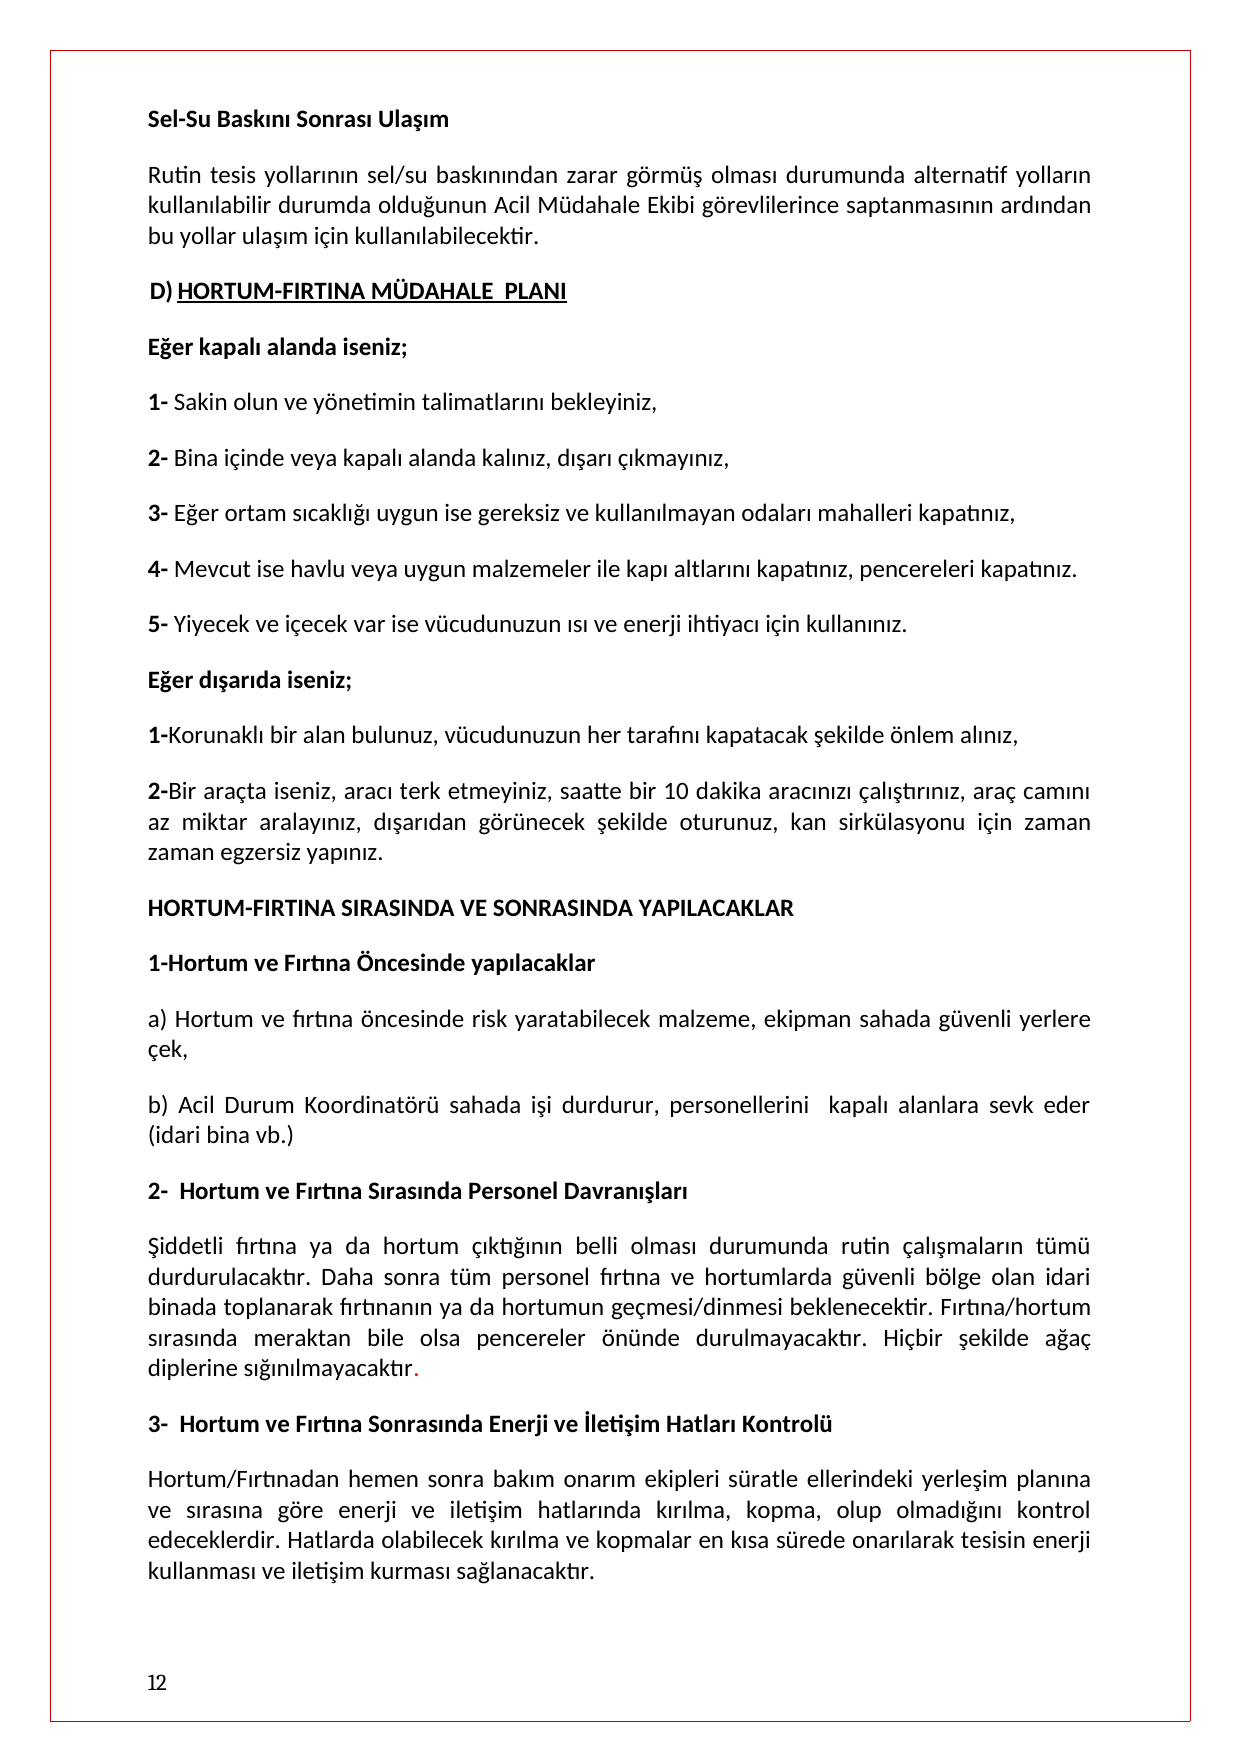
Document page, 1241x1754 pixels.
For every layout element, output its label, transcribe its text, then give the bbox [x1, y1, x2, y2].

list HORTUM-FIRTINA MÜDAHALE PLANI [173, 276, 1092, 306]
text 1-Korunaklı bir alan bulunuz, vücudunuzun her tarafını kapatacak şekilde önlem alınız, [148, 720, 1092, 750]
text 3- Hortum ve Fırtına Sonrasında Enerji ve İletişim Hatları Kontrolü [148, 1408, 1092, 1438]
text Sel-Su Baskını Sonrası Ulaşım [148, 103, 1092, 134]
text 1-Hortum ve Fırtına Öncesinde yapılacaklar [148, 947, 1092, 978]
text Eğer kapalı alanda iseniz; [148, 331, 1092, 362]
text a) Hortum ve fırtına öncesinde risk yaratabilecek malzeme, ekipman sahada güvenli yerlere çek, [148, 1003, 1092, 1064]
text Eğer dışarıda iseniz; [148, 664, 1092, 695]
text 5- Yiyecek ve içecek var ise vücudunuzun ısı ve enerji ihtiyacı için kullanınız. [148, 609, 1092, 639]
text b) Acil Durum Koordinatörü sahada işi durdurur, personellerini kapalı alanlara sevk eder (idari bina vb.) [148, 1089, 1092, 1150]
text Şiddetli fırtına ya da hortum çıktığının belli olması durumunda rutin çalışmaların tümü durdurulacaktır. Daha sonra tüm personel fırtına ve hortumlarda güvenli bölge olan idari binada toplanarak fırtınanın ya da hortumun geçmesi/dinmesi beklenecektir. Fırtına/hortum sırasında meraktan bile olsa pencereler önünde durulmayacaktır. Hiçbir şekilde ağaç diplerine sığınılmayacaktır. [148, 1230, 1092, 1383]
text Rutin tesis yollarının sel/su baskınından zarar görmüş olması durumunda alternatif yolların kullanılabilir durumda olduğunun Acil Müdahale Ekibi görevlilerince saptanmasının ardından bu yollar ulaşım için kullanılabilecektir. [148, 159, 1092, 251]
text 4- Mevcut ise havlu veya uygun malzemeler ile kapı altlarını kapatınız, pencereleri kapatınız. [148, 553, 1092, 584]
text 1- Sakin olun ve yönetimin talimatlarını bekleyiniz, [148, 387, 1092, 417]
text Hortum/Fırtınadan hemen sonra bakım onarım ekipleri süratle ellerindeki yerleşim planına ve sırasına göre enerji ve iletişim hatlarında kırılma, kopma, olup olmadığını kontrol edeceklerdir. Hatlarda olabilecek kırılma ve kopmalar en kısa sürede onarılarak tesisin enerji kullanması ve iletişim kurması sağlanacaktır. [148, 1463, 1092, 1586]
text 3- Eğer ortam sıcaklığı uygun ise gereksiz ve kullanılmayan odaları mahalleri kapatınız, [148, 498, 1092, 528]
text 2-Bir araçta iseniz, aracı terk etmeyiniz, saatte bir 10 dakika aracınızı çalıştırınız, araç camını az miktar aralayınız, dışarıdan görünecek şekilde oturunuz, kan sirkülasyonu için zaman zaman egzersiz yapınız. [148, 775, 1092, 867]
text HORTUM-FIRTINA SIRASINDA VE SONRASINDA YAPILACAKLAR [148, 892, 1092, 922]
text 2- Hortum ve Fırtına Sırasında Personel Davranışları [148, 1175, 1092, 1205]
text 2- Bina içinde veya kapalı alanda kalınız, dışarı çıkmayınız, [148, 442, 1092, 473]
